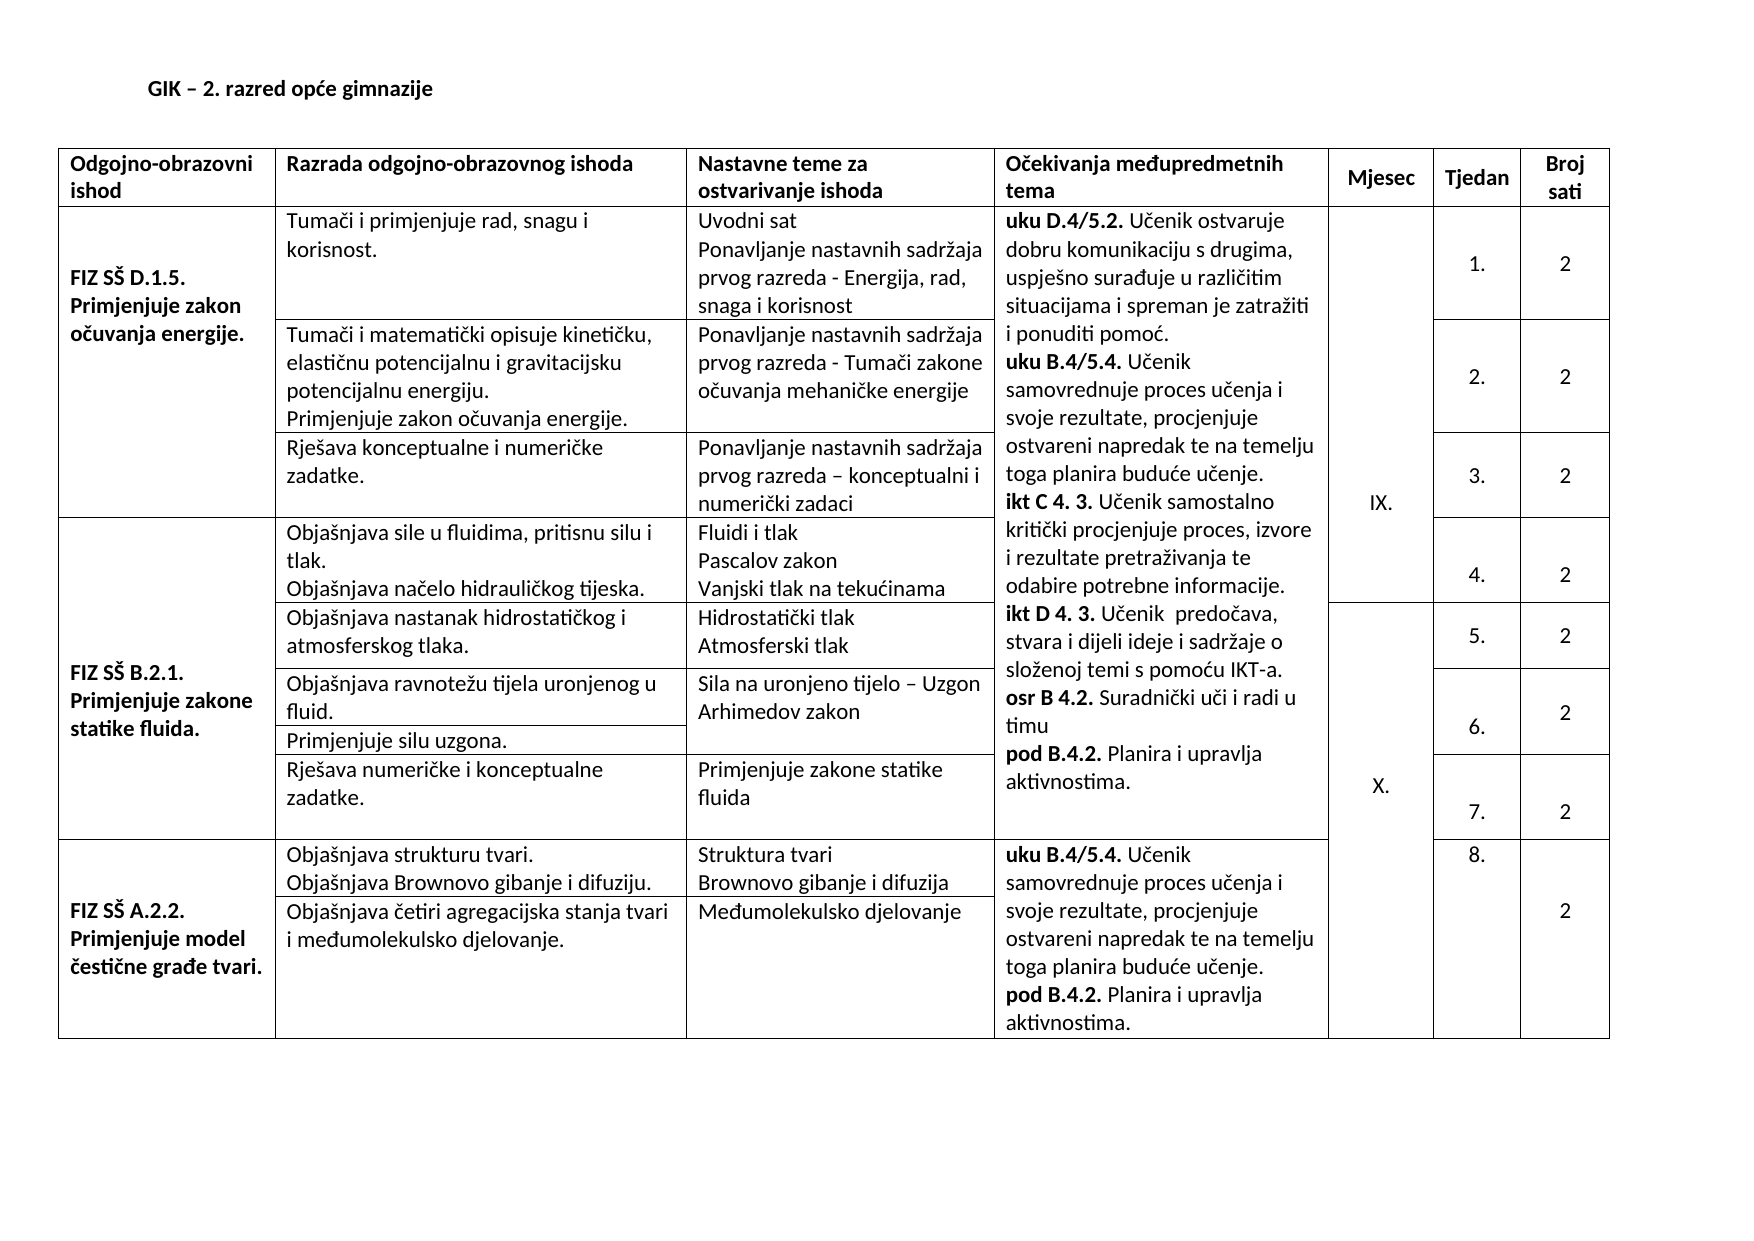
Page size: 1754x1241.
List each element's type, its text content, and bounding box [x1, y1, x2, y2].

table_cell Tumači i matematički opisuje kinetičku, elastičnu potencijalnu i gravitacijsku potencijalnu energiju. Primjenjuje zakon očuvanja energije. [276, 320, 686, 432]
table_cell Objašnjava nastanak hidrostatičkog i atmosferskog tlaka. [276, 603, 686, 668]
table_cell 2 [1521, 518, 1609, 602]
table_cell Primjenjuje silu uzgona. [276, 726, 686, 754]
table_cell 8. [1434, 840, 1520, 1037]
table_cell Rješava numeričke i konceptualne zadatke. [276, 755, 686, 839]
table_cell Objašnjava strukturu tvari. Objašnjava Brownovo gibanje i difuziju. [276, 840, 686, 896]
table_header Odgojno-obrazovni ishod [59, 149, 275, 206]
table_cell Objašnjava sile u fluidima, pritisnu silu i tlak. Objašnjava načelo hidrauličkog tijeska. [276, 518, 686, 602]
table_cell 2 [1521, 433, 1609, 517]
table_cell Objašnjava ravnotežu tijela uronjenog u fluid. [276, 669, 686, 725]
table_cell 2 [1521, 840, 1609, 1037]
table_cell IX. [1329, 207, 1433, 602]
table_cell 2 [1521, 603, 1609, 668]
table_cell Hidrostatički tlak Atmosferski tlak [687, 603, 994, 668]
table_header Broj sati [1521, 149, 1609, 206]
table_cell Fluidi i tlak Pascalov zakon Vanjski tlak na tekućinama [687, 518, 994, 602]
table_cell 6. [1434, 669, 1520, 754]
table_cell 1. [1434, 207, 1520, 319]
table_cell Sila na uronjeno tijelo – Uzgon Arhimedov zakon [687, 669, 994, 754]
table_cell X. [1329, 603, 1433, 1037]
table_cell Objašnjava četiri agregacijska stanja tvari i međumolekulsko djelovanje. [276, 897, 686, 1037]
table_cell Međumolekulsko djelovanje [687, 897, 994, 1037]
table_cell Struktura tvari Brownovo gibanje i difuzija [687, 840, 994, 896]
table_header Mjesec [1329, 149, 1433, 206]
table_header Nastavne teme za ostvarivanje ishoda [687, 149, 994, 206]
table_header Razrada odgojno-obrazovnog ishoda [276, 149, 686, 206]
table_cell FIZ SŠ D.1.5. Primjenjuje zakon očuvanja energije. [59, 207, 275, 517]
table_cell Rješava konceptualne i numeričke zadatke. [276, 433, 686, 517]
table_cell FIZ SŠ A.2.2. Primjenjuje model čestične građe tvari. [59, 840, 275, 1037]
table_cell Primjenjuje zakone statike fluida [687, 755, 994, 839]
table_cell 2 [1521, 669, 1609, 754]
table_cell 5. [1434, 603, 1520, 668]
table_cell 3. [1434, 433, 1520, 517]
table_cell uku D.4/5.2. Učenik ostvaruje dobru komunikaciju s drugima, uspješno surađuje u različitim situacijama i spreman je zatražiti i ponuditi pomoć. uku B.4/5.4. Učenik samovrednuje proces učenja i svoje rezultate, procjenjuje ostvareni napredak te na temelju toga planira buduće učenje. ikt C 4. 3. Učenik samostalno kritički procjenjuje proces, izvore i rezultate pretraživanja te odabire potrebne informacije. ikt D 4. 3. Učenik predočava, stvara i dijeli ideje i sadržaje o složenoj temi s pomoću IKT-a. osr B 4.2. Suradnički uči i radi u timu pod B.4.2. Planira i upravlja aktivnostima. [995, 207, 1328, 839]
table_cell 2 [1521, 207, 1609, 319]
table_cell Uvodni sat Ponavljanje nastavnih sadržaja prvog razreda - Energija, rad, snaga i korisnost [687, 207, 994, 319]
table_cell 2 [1521, 320, 1609, 432]
table_cell 4. [1434, 518, 1520, 602]
table_cell uku B.4/5.4. Učenik samovrednuje proces učenja i svoje rezultate, procjenjuje ostvareni napredak te na temelju toga planira buduće učenje. pod B.4.2. Planira i upravlja aktivnostima. osr B 4.2. Suradnički uči i radi u timu [995, 840, 1328, 1037]
table_cell FIZ SŠ B.2.1. Primjenjuje zakone statike fluida. [59, 518, 275, 839]
table_cell Ponavljanje nastavnih sadržaja prvog razreda – konceptualni i numerički zadaci [687, 433, 994, 517]
table_header Očekivanja međupredmetnih tema [995, 149, 1328, 206]
table_header Tjedan [1434, 149, 1520, 206]
table_cell Ponavljanje nastavnih sadržaja prvog razreda - Tumači zakone očuvanja mehaničke energije [687, 320, 994, 432]
table_cell 7. [1434, 755, 1520, 839]
table_cell 2 [1521, 755, 1609, 839]
table_cell Tumači i primjenjuje rad, snagu i korisnost. [276, 207, 686, 319]
table_cell 2. [1434, 320, 1520, 432]
